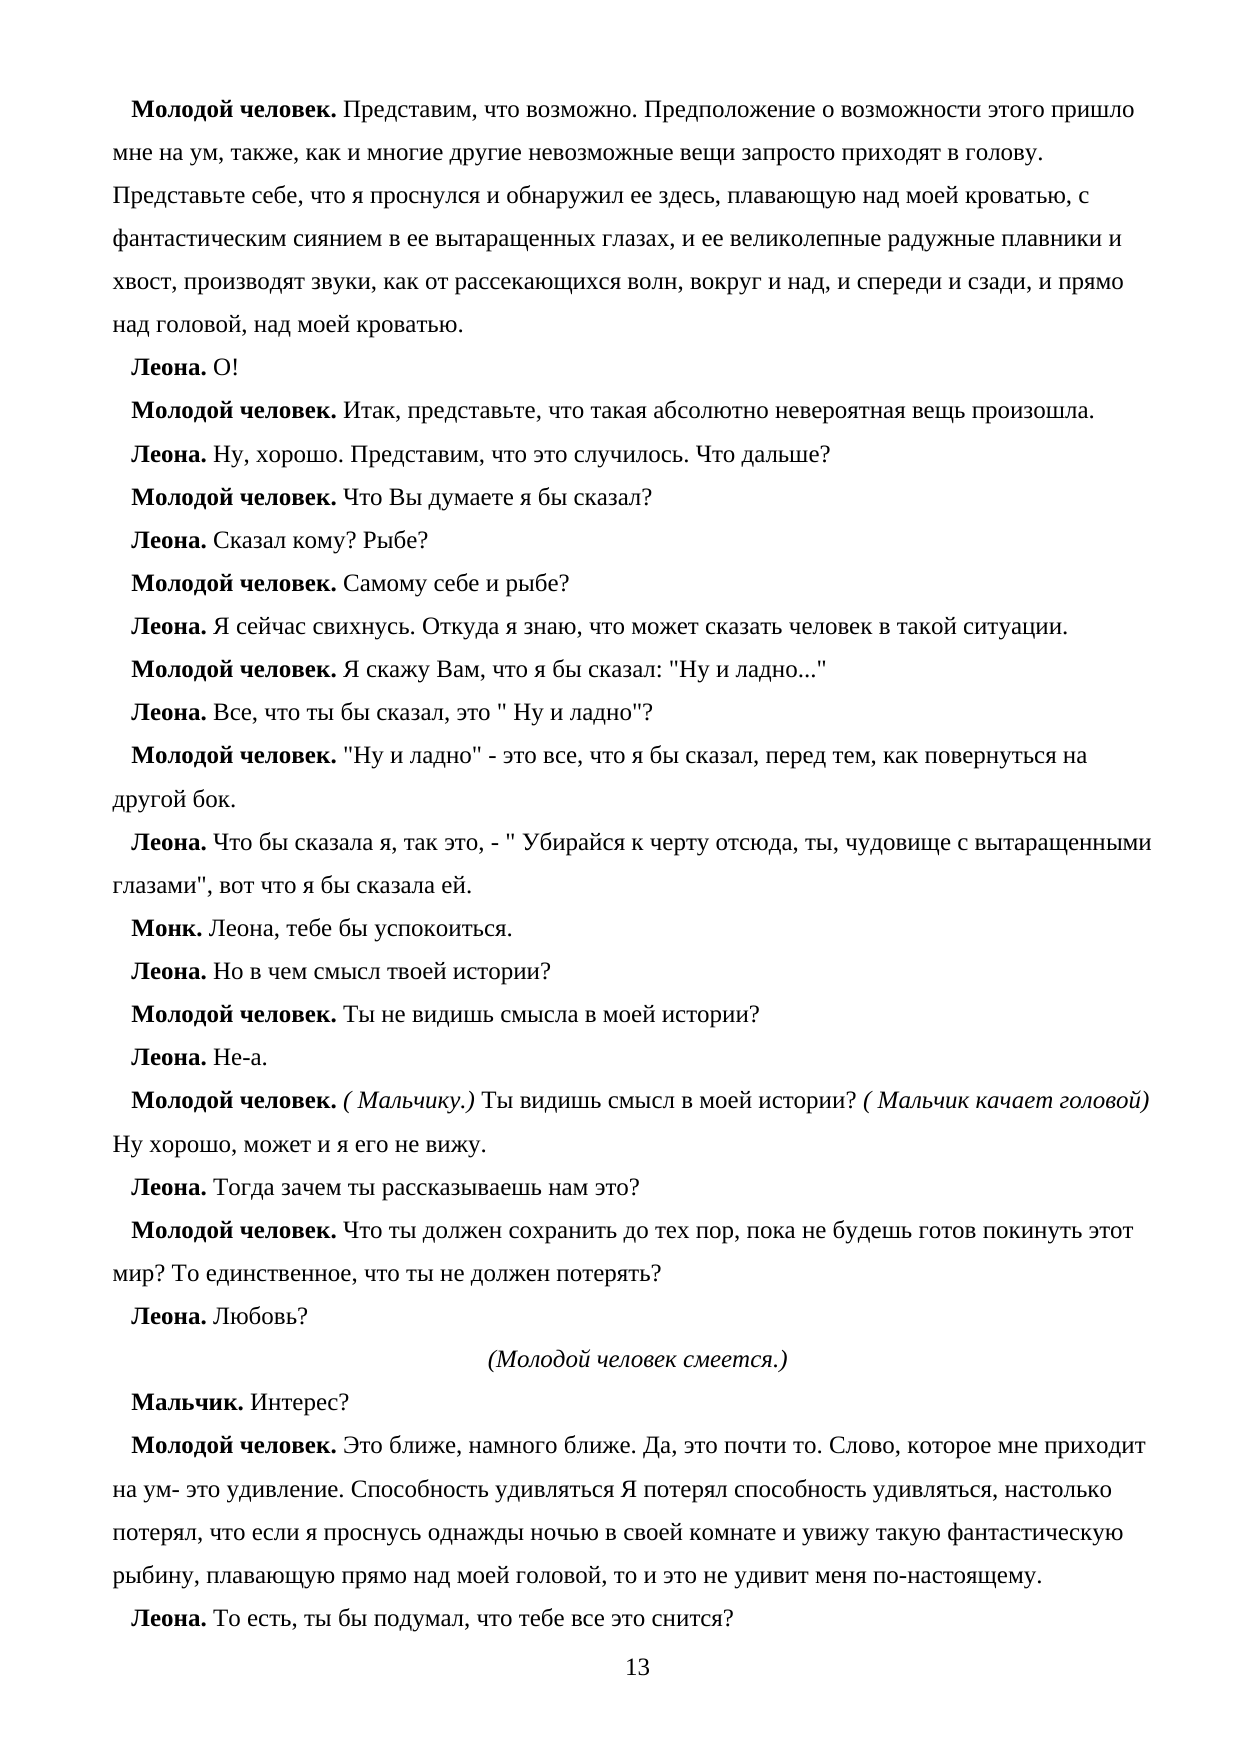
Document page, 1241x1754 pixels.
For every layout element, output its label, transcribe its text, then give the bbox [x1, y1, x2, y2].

text Леона. О! [112, 352, 1162, 381]
text Молодой человек. Это ближе, намного ближе. Да, это почти то. Слово, которое мне приходит на ум- это удивление. Способность удивляться Я потерял способность удивляться, настолько потерял, что если я проснусь однажды ночью в своей комнате и увижу такую фантастическую рыбину, плавающую прямо над моей головой, то и это не удивит меня по-настоящему. [112, 1431, 1162, 1589]
text Леона. Но в чем смысл твоей истории? [112, 956, 1162, 985]
text Молодой человек. Итак, представьте, что такая абсолютно невероятная вещь произошла. [112, 396, 1162, 424]
text Молодой человек. Представим, что возможно. Предположение о возможности этого пришло мне на ум, также, как и многие другие невозможные вещи запросто приходят в голову. Представьте себе, что я проснулся и обнаружил ее здесь, плавающую над моей кроватью, с фантастическим сиянием в ее вытаращенных глазах, и ее великолепные радужные плавники и хвост, производят звуки, как от рассекающихся волн, вокруг и над, и спереди и сзади, и прямо над головой, над моей кроватью. [112, 94, 1162, 338]
text Леона. Любовь? [112, 1301, 1162, 1330]
text Молодой человек. Что Вы думаете я бы сказал? [112, 482, 1162, 511]
text Леона. Я сейчас свихнусь. Откуда я знаю, что может сказать человек в такой ситуации. [112, 611, 1162, 640]
text Леона. Что бы сказала я, так это, - " Убирайся к черту отсюда, ты, чудовище с вытаращенными глазами", вот что я бы сказала ей. [112, 827, 1162, 899]
text (Молодой человек смеется.) [112, 1344, 1162, 1373]
text Леона. Не-а. [112, 1042, 1162, 1071]
text Молодой человек. ( Мальчику.) Ты видишь смысл в моей истории? ( Мальчик качает головой) Ну хорошо, может и я его не вижу. [112, 1086, 1162, 1157]
text Молодой человек. Я скажу Вам, что я бы сказал: "Ну и ладно..." [112, 654, 1162, 683]
text Мальчик. Интерес? [112, 1387, 1162, 1416]
text Молодой человек. Что ты должен сохранить до тех пор, пока не будешь готов покинуть этот мир? То единственное, что ты не должен потерять? [112, 1215, 1162, 1287]
text Молодой человек. "Ну и ладно" - это все, что я бы сказал, перед тем, как повернуться на другой бок. [112, 741, 1162, 812]
text Леона. Все, что ты бы сказал, это " Ну и ладно"? [112, 697, 1162, 726]
text Леона. Ну, хорошо. Представим, что это случилось. Что дальше? [112, 439, 1162, 467]
text Леона. То есть, ты бы подумал, что тебе все это снится? [112, 1603, 1162, 1632]
text Молодой человек. Самому себе и рыбе? [112, 568, 1162, 597]
text Молодой человек. Ты не видишь смысла в моей истории? [112, 999, 1162, 1028]
text Леона. Сказал кому? Рыбе? [112, 525, 1162, 554]
text Монк. Леона, тебе бы успокоиться. [112, 913, 1162, 942]
text Леона. Тогда зачем ты рассказываешь нам это? [112, 1172, 1162, 1201]
